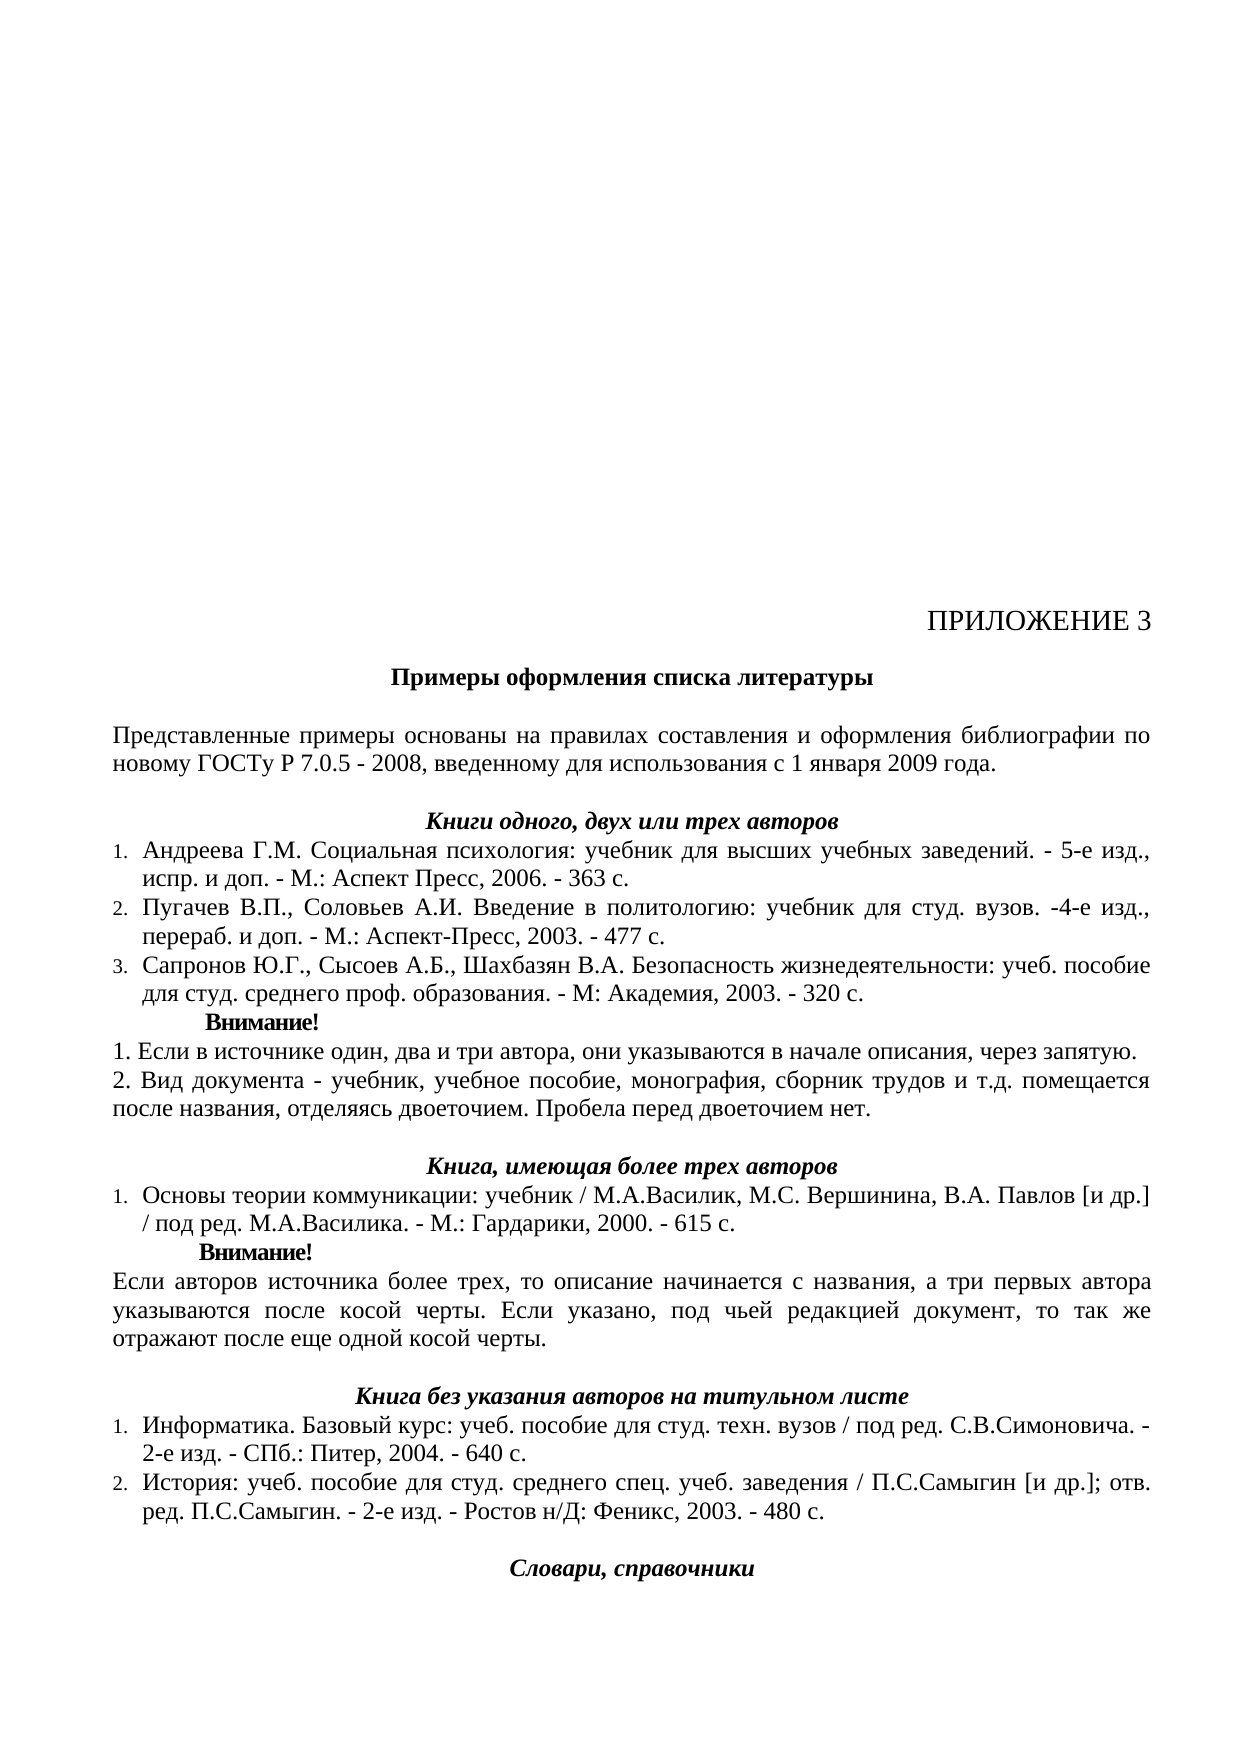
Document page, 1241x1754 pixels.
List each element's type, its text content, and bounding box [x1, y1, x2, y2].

text 1. Если в источнике один, два и три автора, они указываются в начале описания, через запятую. [112, 1036, 1152, 1065]
list Информатика. Базовый курс: учеб. пособие для студ. техн. вузов / под ред. С.В.Симоновича. - 2-е изд. - СПб.: Питер, 2004. - 640 с. [112, 1410, 1152, 1467]
list Основы теории коммуникации: учебник / М.А.Василик, М.С. Вершинина, В.А. Павлов [и др.] / под ред. М.А.Василика. - М.: Гардарики, 2000. - 615 с. [112, 1180, 1152, 1237]
text Представленные примеры основаны на правилах составления и оформления библиографии по новому ГОСТу Р 7.0.5 - 2008, введенному для использования с 1 января 2009 года. [112, 720, 1152, 777]
text Словари, справочники [112, 1553, 1152, 1582]
text Книга без указания авторов на титульном листе [112, 1381, 1152, 1410]
text Книги одного, двух или трех авторов [112, 806, 1152, 835]
list Андреева Г.М. Социальная психология: учебник для высших учебных заведений. - 5-е изд., испр. и доп. - М.: Аспект Пресс, 2006. - 363 с. [112, 835, 1152, 892]
text ПРИЛОЖЕНИЕ 3 [112, 603, 1152, 636]
text Книга, имеющая более трех авторов [112, 1151, 1152, 1180]
text Внимание! [112, 1237, 1152, 1266]
text Внимание! [112, 1007, 1152, 1036]
text Если авторов источника более трех, то описание начинается с названия, а три первых автора указываются после косой черты. Если указано, под чьей редакцией документ, то так же отражают после еще одной косой черты. [112, 1266, 1152, 1352]
list История: учеб. пособие для студ. среднего спец. учеб. заведения / П.С.Самыгин [и др.]; отв. ред. П.С.Самыгин. - 2-е изд. - Ростов н/Д: Феникс, 2003. - 480 с. [112, 1467, 1152, 1525]
text 2. Вид документа - учебник, учебное пособие, монография, сборник трудов и т.д. помещается после названия, отделяясь двоеточием. Пробела перед двоеточием нет. [112, 1065, 1152, 1122]
text Примеры оформления списка литературы [112, 662, 1152, 691]
list Сапронов Ю.Г., Сысоев А.Б., Шахбазян В.А. Безопасность жизнедеятельности: учеб. пособие для студ. среднего проф. образования. - М: Академия, 2003. - 320 с. [112, 950, 1152, 1007]
list Пугачев В.П., Соловьев А.И. Введение в политологию: учебник для студ. вузов. -4-е изд., перераб. и доп. - М.: Аспект-Пресс, 2003. - 477 с. [112, 892, 1152, 950]
